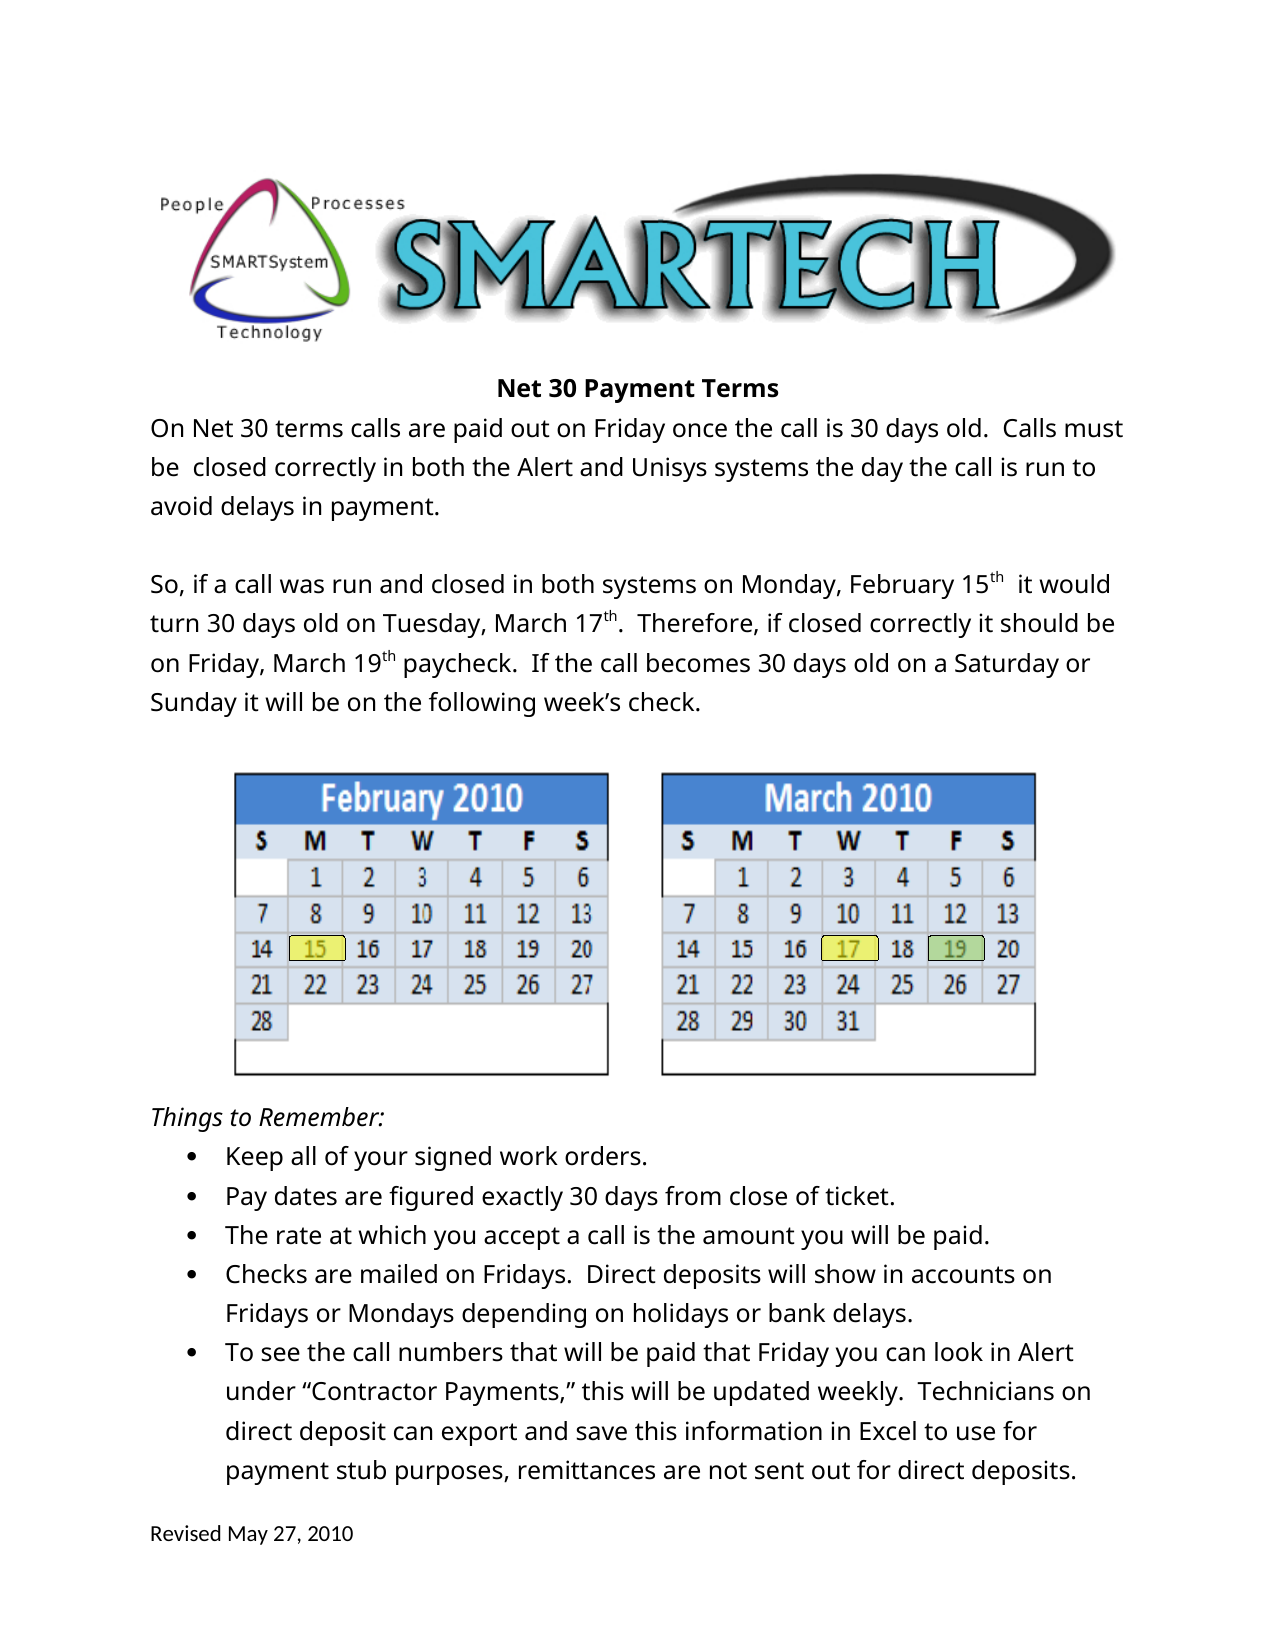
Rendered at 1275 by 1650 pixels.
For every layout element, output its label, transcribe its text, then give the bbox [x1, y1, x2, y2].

text On Net 30 terms calls are paid out on Friday once the call is 30 days old. Calls must be closed correctly in both the Alert and Unisys systems the day the call is run to avoid delays in payment. [150, 410, 1125, 523]
picture [150, 150, 1125, 347]
picture [220, 762, 1055, 1096]
list The rate at which you accept a call is the amount you will be paid. [187, 1217, 1125, 1251]
list Pay dates are figured exactly 30 days from close of ticket. [187, 1178, 1125, 1212]
text Things to Remember: [150, 1100, 1125, 1134]
list Checks are mailed on Fridays. Direct deposits will show in accounts on Fridays or Mondays depending on holidays or bank delays. [187, 1256, 1125, 1330]
text So, if a call was run and closed in both systems on Monday, February 15th it would turn 30 days old on Tuesday, March 17th. Therefore, if closed correctly it should be on Friday, March 19th paycheck. If the call becomes 30 days old on a Saturday or Sunday it will be on the following week’s check. [150, 567, 1125, 718]
list To see the call numbers that will be paid that Friday you can look in Alert under “Contractor Payments,” this will be updated weekly. Technicians on direct deposit can export and save this information in Excel to use for payment stub purposes, remittances are not sent out for direct deposits. [187, 1335, 1125, 1486]
text Net 30 Payment Terms [150, 371, 1125, 405]
list Keep all of your signed work orders. [187, 1139, 1125, 1173]
